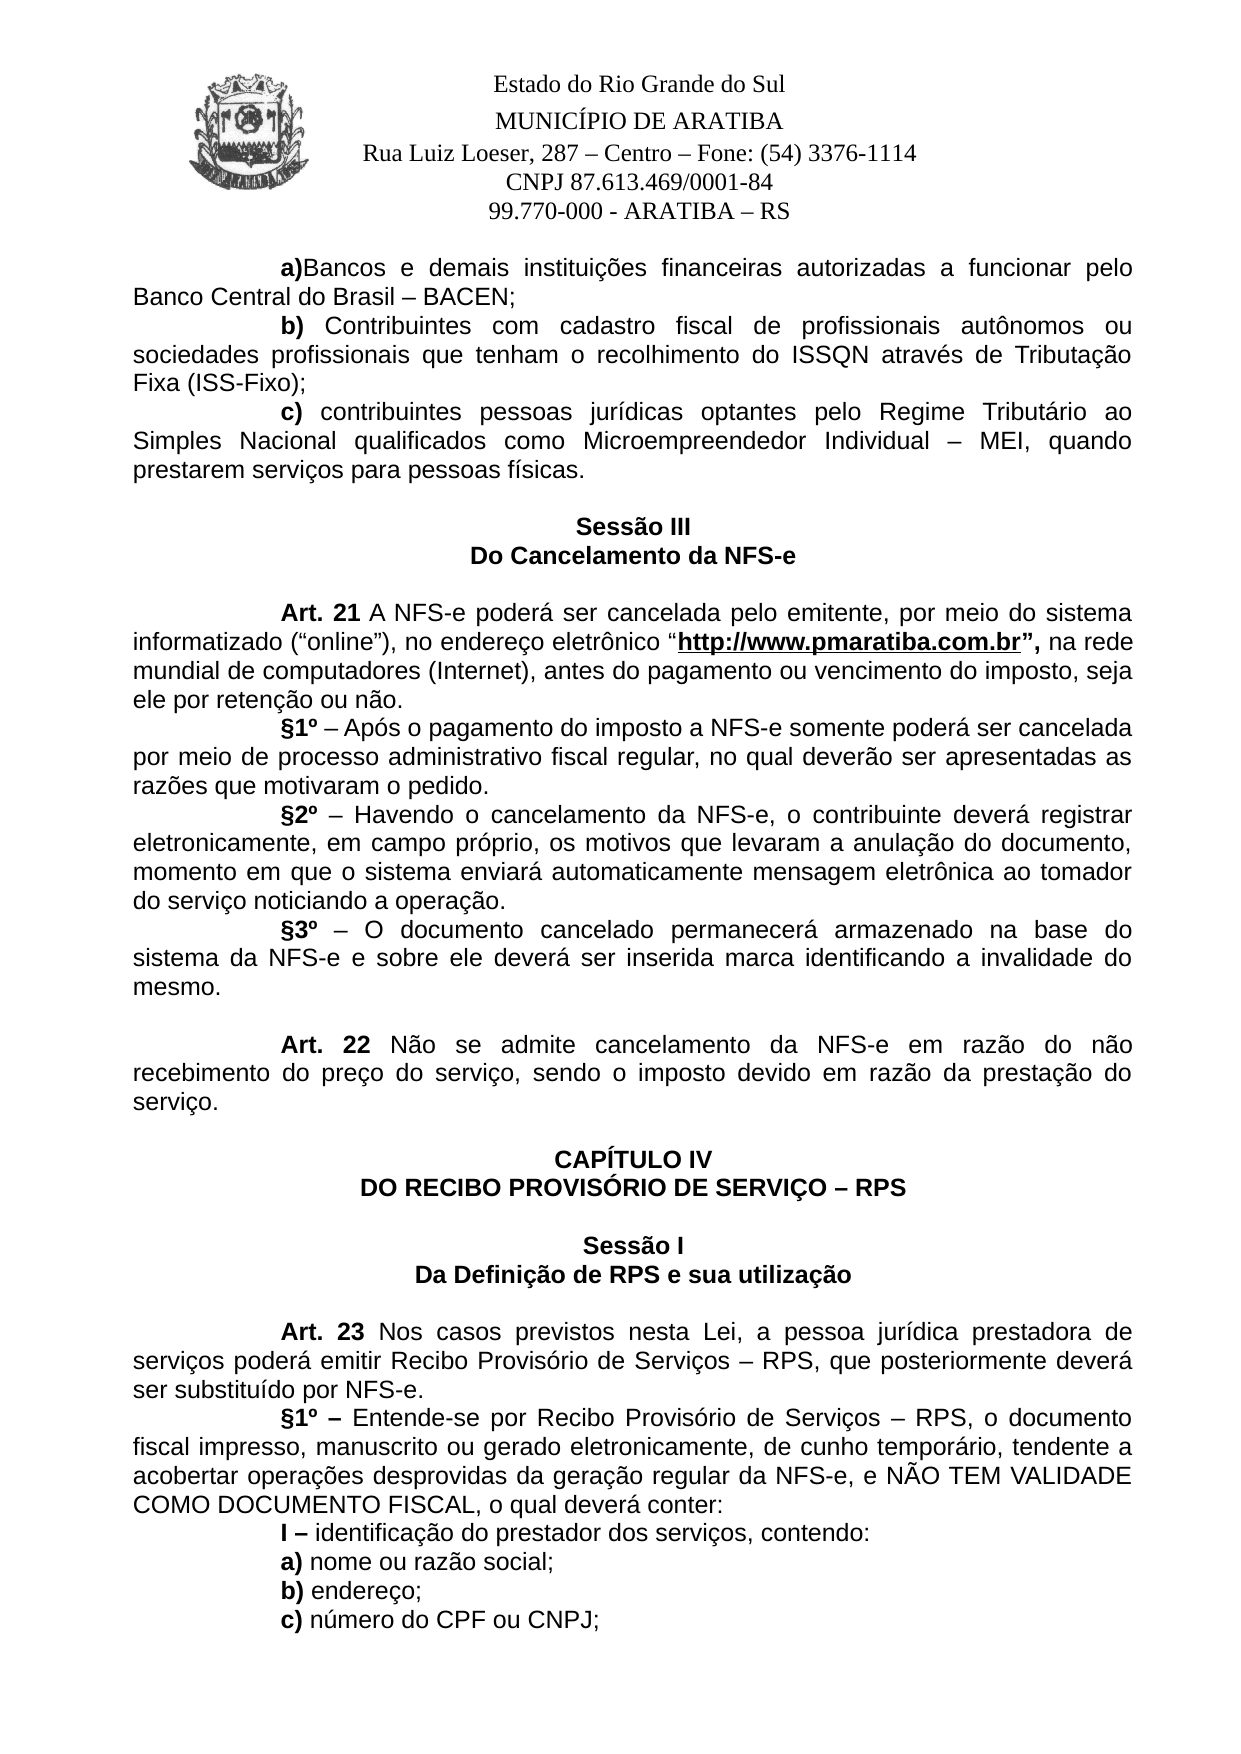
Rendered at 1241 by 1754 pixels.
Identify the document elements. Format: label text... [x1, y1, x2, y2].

text c) número do CPF ou CNPJ; [133, 1604, 1134, 1633]
text CAPÍTULO IV [133, 1144, 1134, 1173]
text §2º – Havendo o cancelamento da NFS-e, o contribuinte deverá registrar eletronicamente, em campo próprio, os motivos que levaram a anulação do documento, momento em que o sistema enviará automaticamente mensagem eletrônica ao tomador do serviço noticiando a operação. [133, 799, 1134, 914]
text I – identificação do prestador dos serviços, contendo: [133, 1518, 1134, 1547]
picture [188, 73, 310, 190]
text §3º – O documento cancelado permanecerá armazenado na base do sistema da NFS-e e sobre ele deverá ser inserida marca identificando a invalidade do mesmo. [133, 914, 1134, 1001]
text b) Contribuintes com cadastro fiscal de profissionais autônomos ou sociedades profissionais que tenham o recolhimento do ISSQN através de Tributação Fixa (ISS-Fixo); [133, 311, 1134, 397]
text Sessão III [133, 512, 1134, 541]
text Art. 23 Nos casos previstos nesta Lei, a pessoa jurídica prestadora de serviços poderá emitir Recibo Provisório de Serviços – RPS, que posteriormente deverá ser substituído por NFS-e. [133, 1317, 1134, 1403]
text §1º – Entende-se por Recibo Provisório de Serviços – RPS, o documento fiscal impresso, manuscrito ou gerado eletronicamente, de cunho temporário, tendente a acobertar operações desprovidas da geração regular da NFS-e, e NÃO TEM VALIDADE COMO DOCUMENTO FISCAL, o qual deverá conter: [133, 1403, 1134, 1518]
text Do Cancelamento da NFS-e [133, 541, 1134, 569]
text Art. 21 A NFS-e poderá ser cancelada pelo emitente, por meio do sistema informatizado (“online”), no endereço eletrônico “http://www.pmaratiba.com.br”, na rede mundial de computadores (Internet), antes do pagamento ou vencimento do imposto, seja ele por retenção ou não. [133, 598, 1134, 713]
text Sessão I [133, 1231, 1134, 1259]
text DO RECIBO PROVISÓRIO DE SERVIÇO – RPS [133, 1173, 1134, 1202]
text Da Definição de RPS e sua utilização [133, 1259, 1134, 1288]
text Art. 22 Não se admite cancelamento da NFS-e em razão do não recebimento do preço do serviço, sendo o imposto devido em razão da prestação do serviço. [133, 1029, 1134, 1116]
text a)Bancos e demais instituições financeiras autorizadas a funcionar pelo Banco Central do Brasil – BACEN; [133, 253, 1134, 311]
text c) contribuintes pessoas jurídicas optantes pelo Regime Tributário ao Simples Nacional qualificados como Microempreendedor Individual – MEI, quando prestarem serviços para pessoas físicas. [133, 397, 1134, 483]
text a) nome ou razão social; [133, 1547, 1134, 1576]
text b) endereço; [133, 1576, 1134, 1604]
text §1º – Após o pagamento do imposto a NFS-e somente poderá ser cancelada por meio de processo administrativo fiscal regular, no qual deverão ser apresentadas as razões que motivaram o pedido. [133, 713, 1134, 799]
